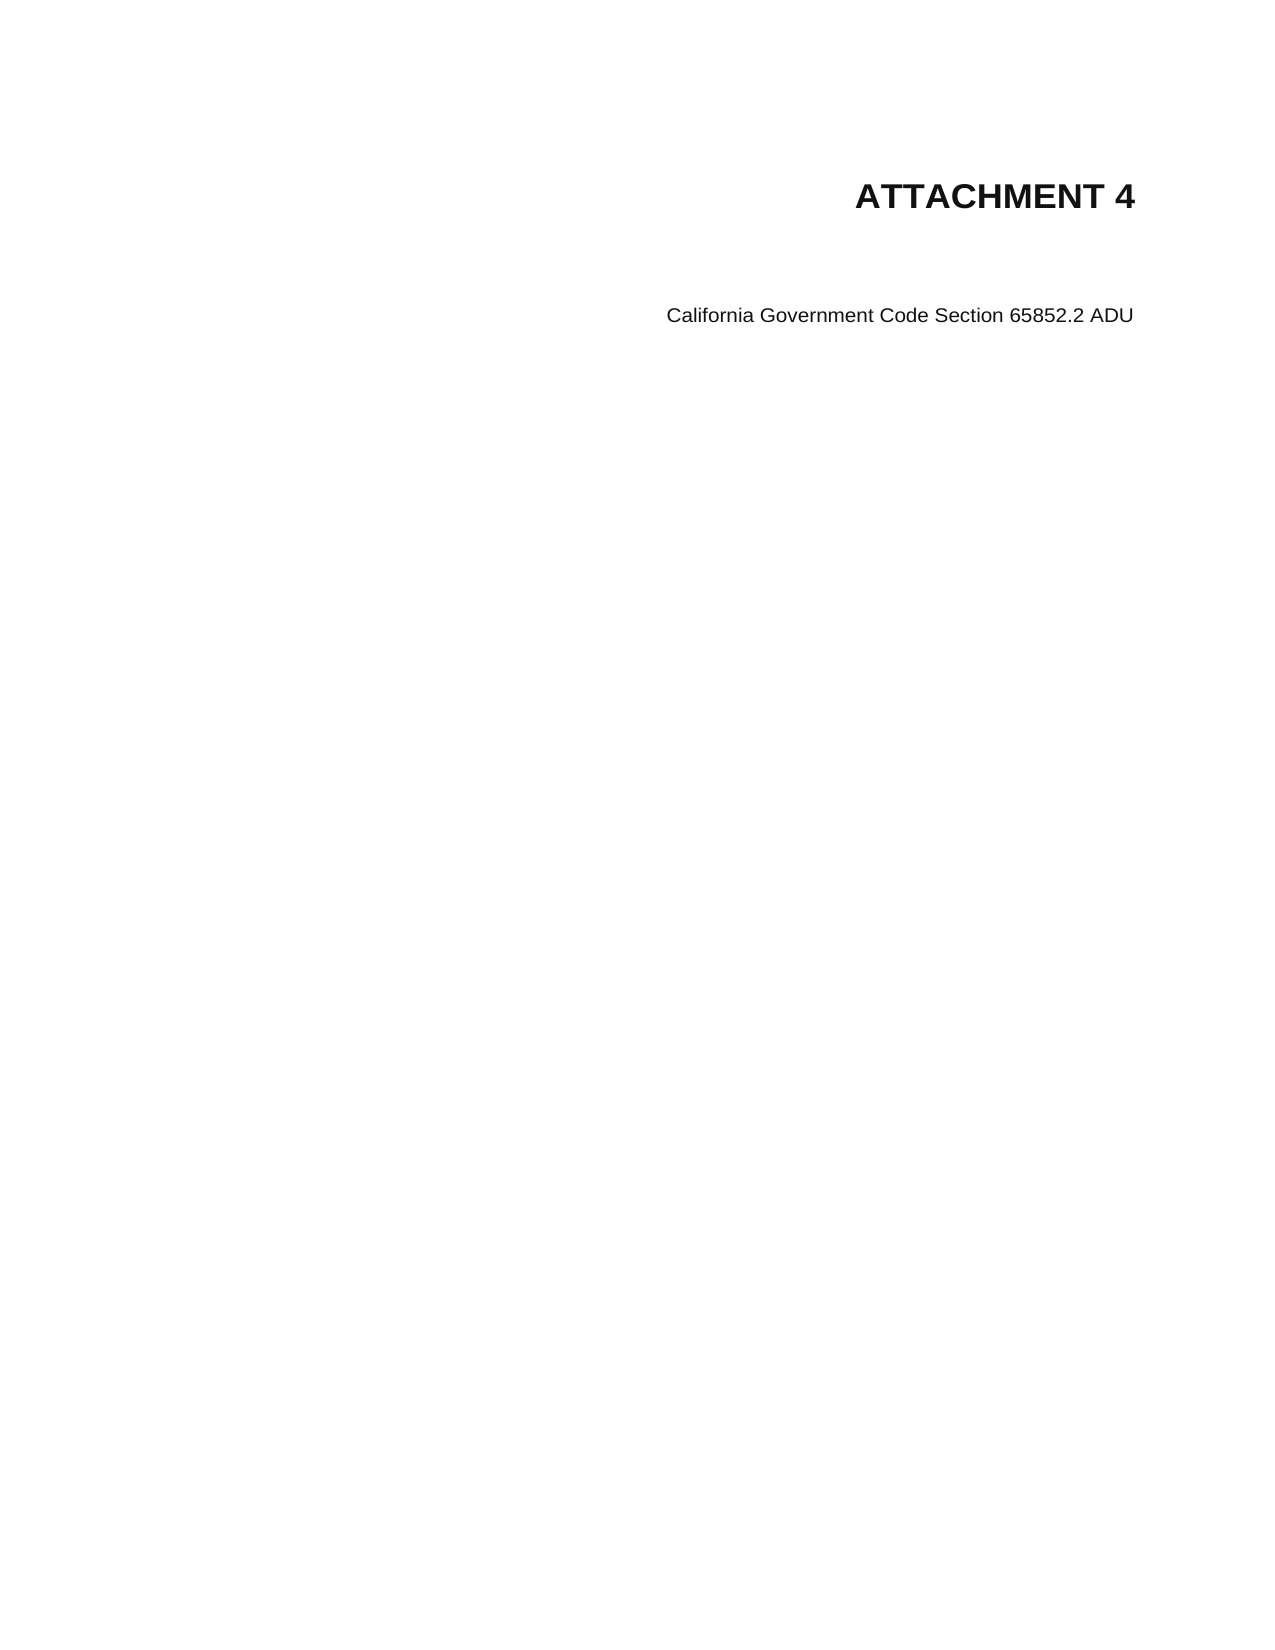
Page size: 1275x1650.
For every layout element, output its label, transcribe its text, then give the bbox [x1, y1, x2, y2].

text ATTACHMENT 4 [179, 176, 1135, 216]
text California Government Code Section 65852.2 ADU [179, 304, 1134, 327]
